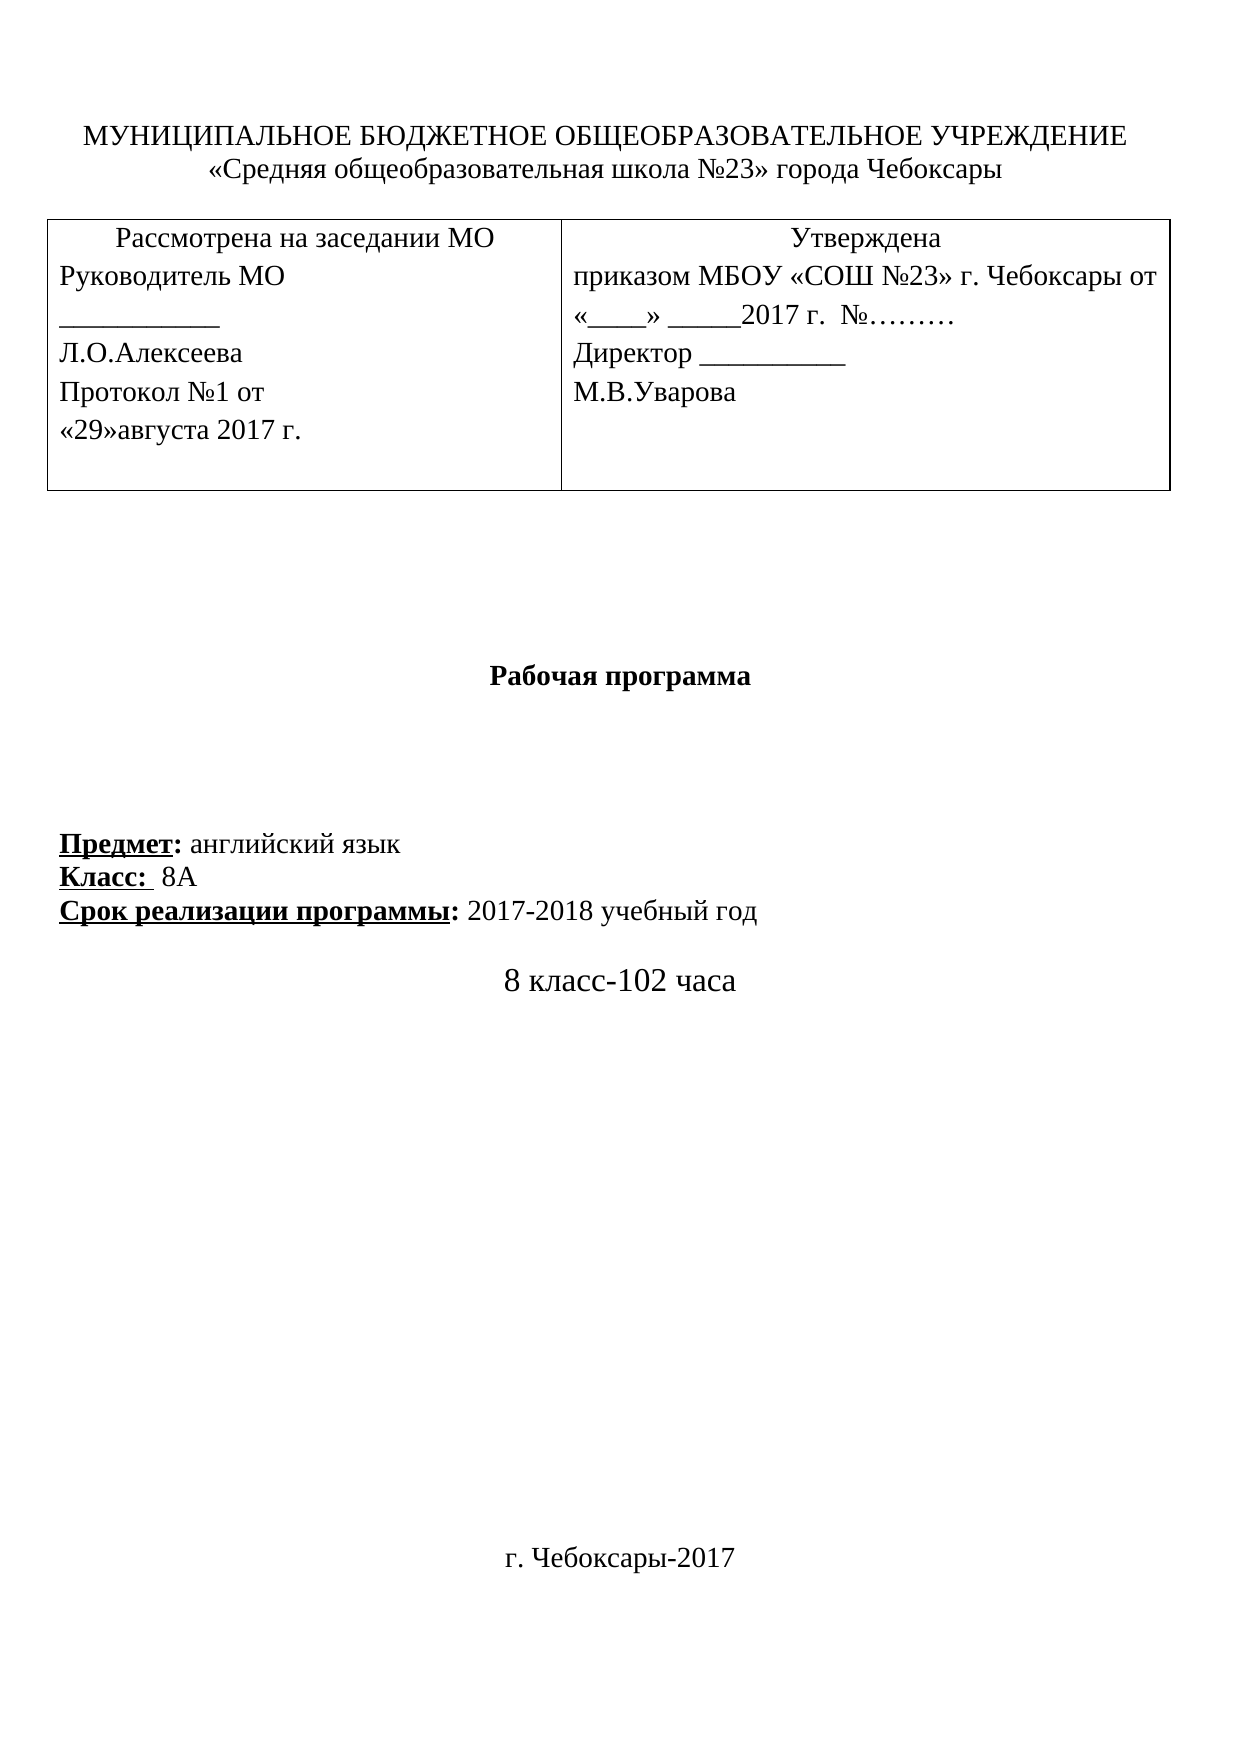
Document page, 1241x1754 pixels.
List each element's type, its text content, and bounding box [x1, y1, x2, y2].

text Предмет: английский язык [59, 826, 1181, 859]
text Срок реализации программы: 2017-2018 учебный год [59, 893, 1181, 927]
text Рабочая программа [59, 658, 1181, 692]
text г. Чебоксары-2017 [59, 1540, 1181, 1573]
text Класс: 8А [59, 859, 1181, 893]
table_header Рассмотрена на заседании МО Руководитель МО ___________ Л.О.Алексеева Протокол №1 от «29»августа 2017 г. [48, 220, 561, 489]
text 8 класс-102 часа [59, 960, 1181, 998]
table_header Утверждена приказом МБОУ «СОШ №23» г. Чебоксары от «____» _____2017 г. №……… Директор __________ М.В.Уварова [562, 220, 1169, 489]
text МУНИЦИПАЛЬНОЕ БЮДЖЕТНОЕ ОБЩЕОБРАЗОВАТЕЛЬНОЕ УЧРЕЖДЕНИЕ «Средняя общеобразовательная школа №23» города Чебоксары [29, 118, 1181, 185]
